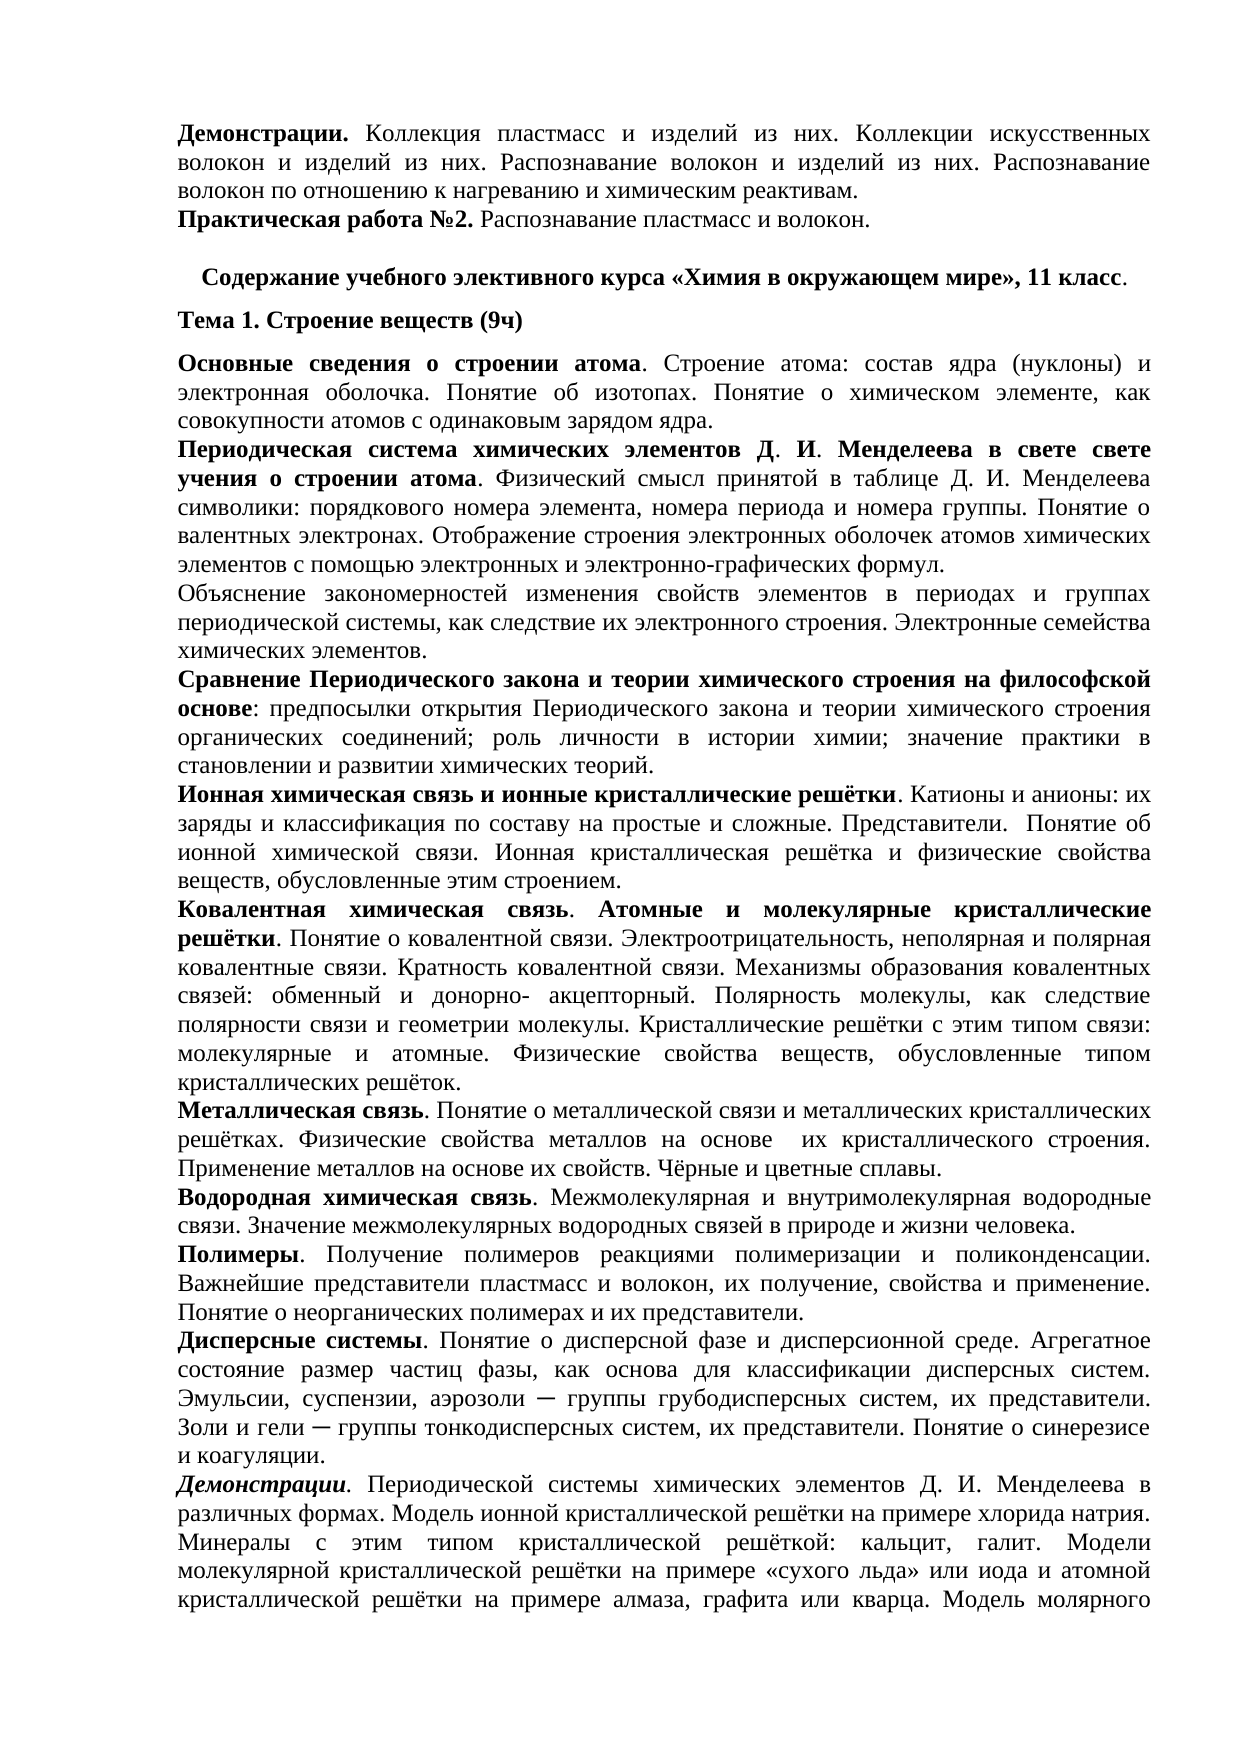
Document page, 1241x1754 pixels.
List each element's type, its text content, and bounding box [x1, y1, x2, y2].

text Дисперсные системы. Понятие о дисперсной фазе и дисперсионной среде. Агрегатное состояние размер частиц фазы, как основа для классификации дисперсных систем. Эмульсии, суспензии, аэрозоли ─ группы грубодисперсных систем, их представители. Золи и гели ─ группы тонкодисперсных систем, их представители. Понятие о синерезисе и коагуляции. [177, 1326, 1152, 1469]
text Металлическая связь. Понятие о металлической связи и металлических кристаллических решётках. Физические свойства металлов на основе их кристаллического строения. Применение металлов на основе их свойств. Чёрные и цветные сплавы. [177, 1096, 1152, 1182]
text Сравнение Периодического закона и теории химического строения на философской основе: предпосылки открытия Периодического закона и теории химического строения органических соединений; роль личности в истории химии; значение практики в становлении и развитии химических теорий. [177, 664, 1152, 779]
text Объяснение закономерностей изменения свойств элементов в периодах и группах периодической системы, как следствие их электронного строения. Электронные семейства химических элементов. [177, 578, 1152, 664]
text Демонстрации. Коллекция пластмасс и изделий из них. Коллекции искусственных волокон и изделий из них. Распознавание волокон и изделий из них. Распознавание волокон по отношению к нагреванию и химическим реактивам. [177, 118, 1152, 204]
text Практическая работа №2. Распознавание пластмасс и волокон. [177, 204, 1152, 233]
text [177, 1469, 1152, 1613]
text Ковалентная химическая связь. Атомные и молекулярные кристаллические решётки. Понятие о ковалентной связи. Электроотрицательность, неполярная и полярная ковалентные связи. Кратность ковалентной связи. Механизмы образования ковалентных связей: обменный и донорно- акцепторный. Полярность молекулы, как следствие полярности связи и геометрии молекулы. Кристаллические решётки с этим типом связи: молекулярные и атомные. Физические свойства веществ, обусловленные типом кристаллических решёток. [177, 894, 1152, 1096]
text Водородная химическая связь. Межмолекулярная и внутримолекулярная водородные связи. Значение межмолекулярных водородных связей в природе и жизни человека. [177, 1182, 1152, 1239]
text Тема 1. Строение веществ (9ч) [177, 305, 1152, 334]
text Полимеры. Получение полимеров реакциями полимеризации и поликонденсации. Важнейшие представители пластмасс и волокон, их получение, свойства и применение. Понятие о неорганических полимерах и их представители. [177, 1239, 1152, 1326]
text Периодическая система химических элементов Д. И. Менделеева в свете свете учения о строении атома. Физический смысл принятой в таблице Д. И. Менделеева символики: порядкового номера элемента, номера периода и номера группы. Понятие о валентных электронах. Отображение строения электронных оболочек атомов химических элементов с помощью электронных и электронно-графических формул. [177, 434, 1152, 578]
text Основные сведения о строении атома. Строение атома: состав ядра (нуклоны) и электронная оболочка. Понятие об изотопах. Понятие о химическом элементе, как совокупности атомов с одинаковым зарядом ядра. [177, 348, 1152, 434]
text Содержание учебного элективного курса «Химия в окружающем мире», 11 класс. [177, 262, 1152, 291]
text Ионная химическая связь и ионные кристаллические решётки. Катионы и анионы: их заряды и классификация по составу на простые и сложные. Представители. Понятие об ионной химической связи. Ионная кристаллическая решётка и физические свойства веществ, обусловленные этим строением. [177, 779, 1152, 894]
